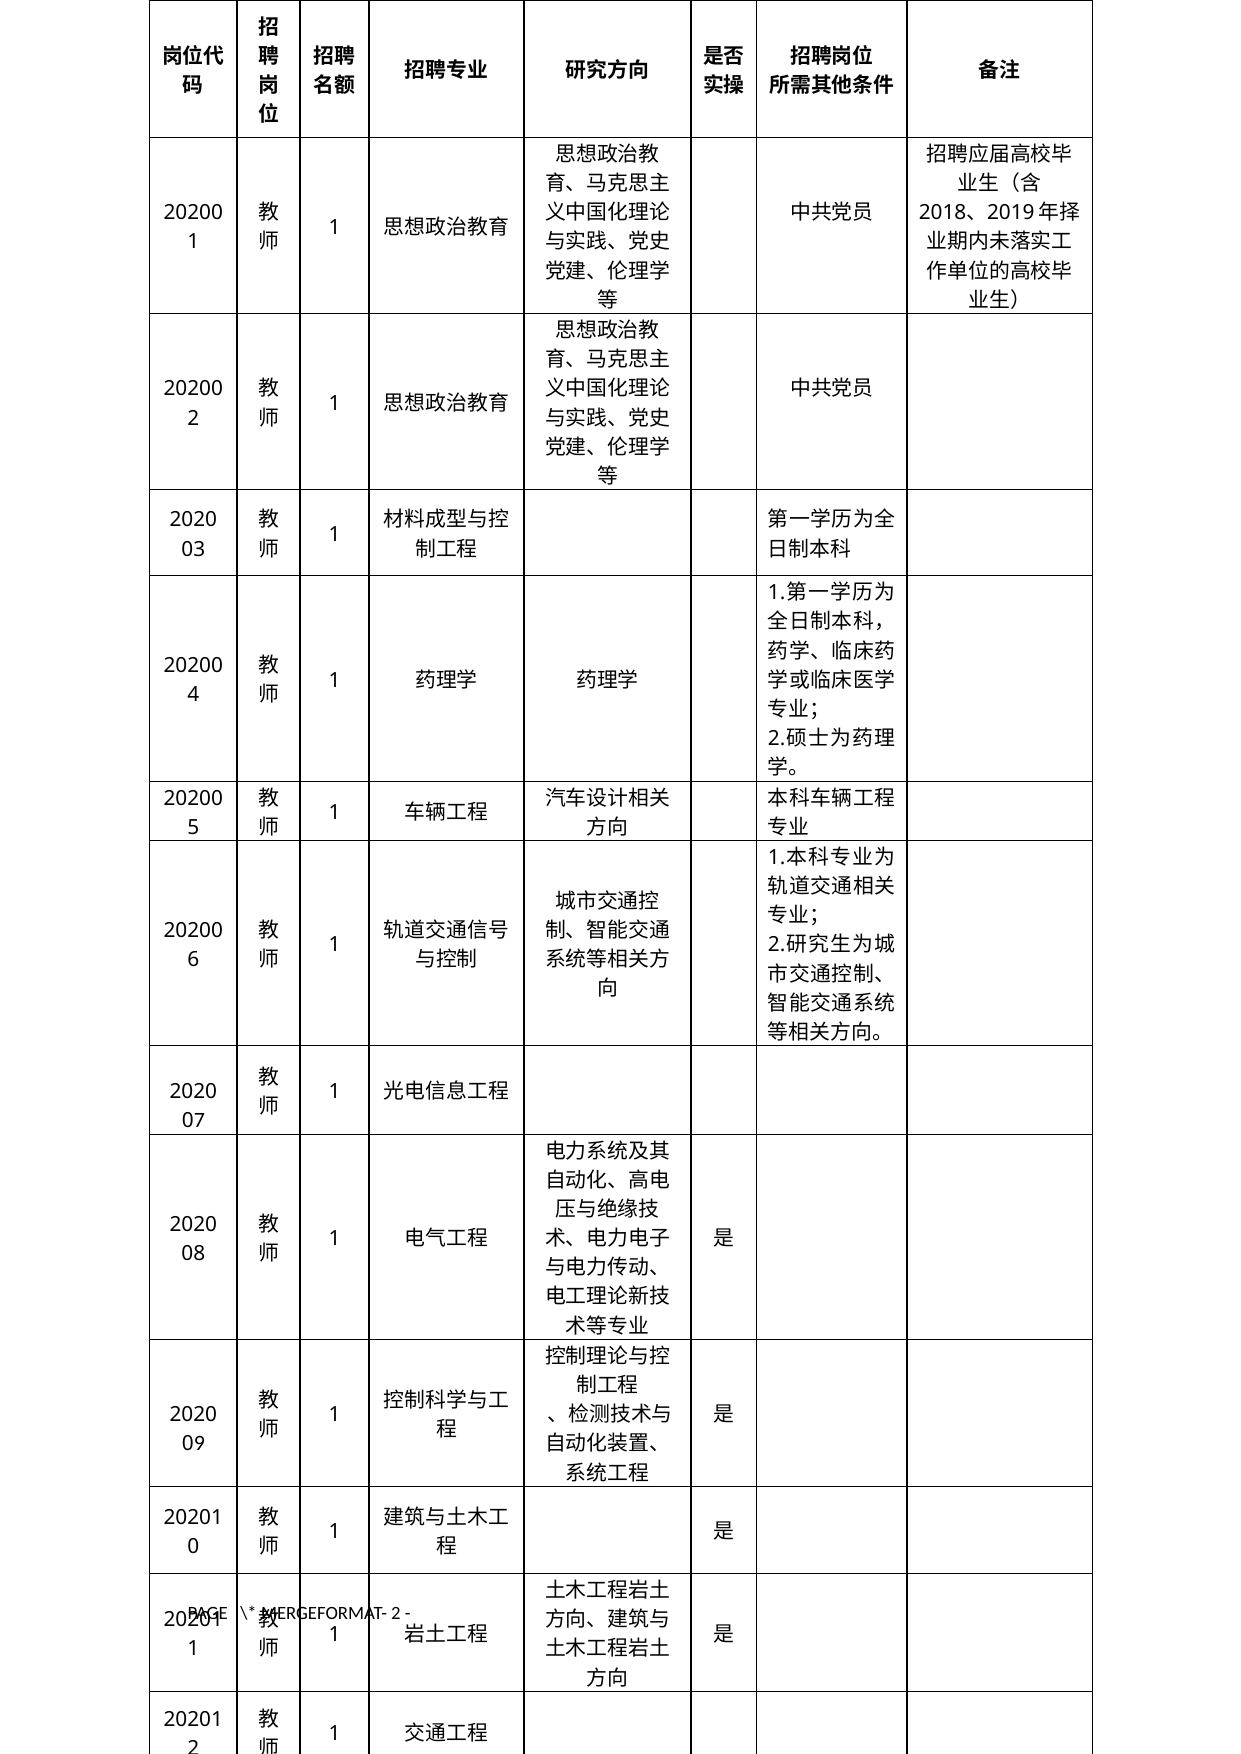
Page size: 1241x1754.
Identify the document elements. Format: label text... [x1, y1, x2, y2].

table_cell 思想政治教育 [370, 138, 523, 313]
table_cell [525, 1487, 690, 1573]
table_cell 1 [301, 1574, 368, 1691]
table_header 招聘名额 [301, 1, 368, 137]
table_cell 中共党员 [757, 138, 906, 313]
table_cell 光电信息工程 [370, 1046, 523, 1134]
table_header 岗位代码 [150, 1, 236, 137]
table_cell [908, 841, 1092, 1045]
table_cell 202008 [150, 1135, 236, 1339]
table_cell 岩土工程 [370, 1574, 523, 1691]
table_cell 中共党员 [757, 314, 906, 489]
table_cell [757, 1340, 906, 1486]
table_cell 202012 [150, 1692, 236, 1754]
table_cell 202001 [150, 138, 236, 313]
table_cell 1 [301, 782, 368, 840]
table_cell 电力系统及其自动化、高电压与绝缘技术、电力电子与电力传动、电工理论新技术等专业 [525, 1135, 690, 1339]
table_cell 是 [692, 1340, 756, 1486]
table_cell 教师 [238, 1692, 299, 1754]
table_cell [692, 314, 756, 489]
table_cell [692, 576, 756, 781]
table_cell 教师 [238, 782, 299, 840]
table_cell 电气工程 [370, 1135, 523, 1339]
table_cell 思想政治教育、马克思主义中国化理论与实践、党史党建、伦理学等 [525, 314, 690, 489]
table_cell 是 [692, 1574, 756, 1691]
table_cell [757, 1046, 906, 1134]
table_cell [908, 1574, 1092, 1691]
table_cell 1 [301, 841, 368, 1045]
table_cell 202011 [150, 1574, 236, 1691]
table_cell 1 [301, 1692, 368, 1754]
table_cell 202003 [150, 490, 236, 575]
table_cell 1 [301, 1340, 368, 1486]
table_cell [757, 1692, 906, 1754]
table_cell 1 [301, 1135, 368, 1339]
table_cell [692, 1692, 756, 1754]
table_cell [757, 1487, 906, 1573]
table_cell 是 [692, 1487, 756, 1573]
table_cell 202006 [150, 841, 236, 1045]
table_header 招聘岗位 所需其他条件 [757, 1, 906, 137]
table_cell [757, 1135, 906, 1339]
table_cell 思想政治教育、马克思主义中国化理论与实践、党史党建、伦理学等 [525, 138, 690, 313]
table_cell [692, 138, 756, 313]
table_cell 第一学历为全日制本科 [757, 490, 906, 575]
table_cell [908, 1692, 1092, 1754]
table_cell 建筑与土木工程 [370, 1487, 523, 1573]
table_cell 202002 [150, 314, 236, 489]
table_cell 教师 [238, 1135, 299, 1339]
table_cell [757, 1574, 906, 1691]
table_cell [692, 1046, 756, 1134]
table_cell 控制科学与工程 [370, 1340, 523, 1486]
table_cell 1 [301, 138, 368, 313]
table_cell 招聘应届高校毕业生（含2018、2019年择业期内未落实工作单位的高校毕业生） [908, 138, 1092, 313]
table_cell 1 [301, 576, 368, 781]
table_cell 思想政治教育 [370, 314, 523, 489]
table_cell 202010 [150, 1487, 236, 1573]
table_cell 汽车设计相关方向 [525, 782, 690, 840]
table_cell 1.本科专业为轨道交通相关专业； 2.研究生为城市交通控制、智能交通系统等相关方向。 [757, 841, 906, 1045]
table_cell 本科车辆工程专业 [757, 782, 906, 840]
table_cell 控制理论与控制工程 、检测技术与自动化装置、系统工程 [525, 1340, 690, 1486]
table_cell 药理学 [370, 576, 523, 781]
table_cell 轨道交通信号与控制 [370, 841, 523, 1045]
table_cell 1.第一学历为全日制本科，药学、临床药学或临床医学专业； 2.硕士为药理学。 [757, 576, 906, 781]
table_cell 教师 [238, 576, 299, 781]
table_cell 是 [692, 1135, 756, 1339]
table_cell 教师 [238, 1574, 299, 1691]
table_cell [525, 1046, 690, 1134]
table_cell [908, 576, 1092, 781]
table_header 招聘专业 [370, 1, 523, 137]
table_cell [908, 782, 1092, 840]
table_cell 202009 [150, 1340, 236, 1486]
table_cell [908, 1340, 1092, 1486]
table_cell [692, 490, 756, 575]
table_cell [908, 1487, 1092, 1573]
table_cell 教师 [238, 1340, 299, 1486]
table_cell 202005 [150, 782, 236, 840]
table_cell [908, 490, 1092, 575]
table_cell 城市交通控制、智能交通系统等相关方向 [525, 841, 690, 1045]
table_cell [908, 1135, 1092, 1339]
table_cell 药理学 [525, 576, 690, 781]
table_cell 202007 [150, 1046, 236, 1134]
table_cell 1 [301, 490, 368, 575]
table_cell 教师 [238, 1487, 299, 1573]
table_header 是否实操 [692, 1, 756, 137]
table_cell [908, 1046, 1092, 1134]
table_cell [908, 314, 1092, 489]
table_cell 教师 [238, 138, 299, 313]
table_cell 1 [301, 314, 368, 489]
table_cell 1 [301, 1487, 368, 1573]
table_cell [692, 782, 756, 840]
table_header 备注 [908, 1, 1092, 137]
table_cell [525, 1692, 690, 1754]
table_cell 教师 [238, 841, 299, 1045]
table_cell 车辆工程 [370, 782, 523, 840]
table_cell 土木工程岩土方向、建筑与土木工程岩土方向 [525, 1574, 690, 1691]
table_header 招聘岗位 [238, 1, 299, 137]
table_header 研究方向 [525, 1, 690, 137]
table_cell 1 [301, 1046, 368, 1134]
table_cell 教师 [238, 1046, 299, 1134]
table_cell [525, 490, 690, 575]
table_cell 交通工程 [370, 1692, 523, 1754]
table_cell 202004 [150, 576, 236, 781]
table_cell 材料成型与控制工程 [370, 490, 523, 575]
table_cell [692, 841, 756, 1045]
table_cell 教师 [238, 490, 299, 575]
table_cell 教师 [238, 314, 299, 489]
